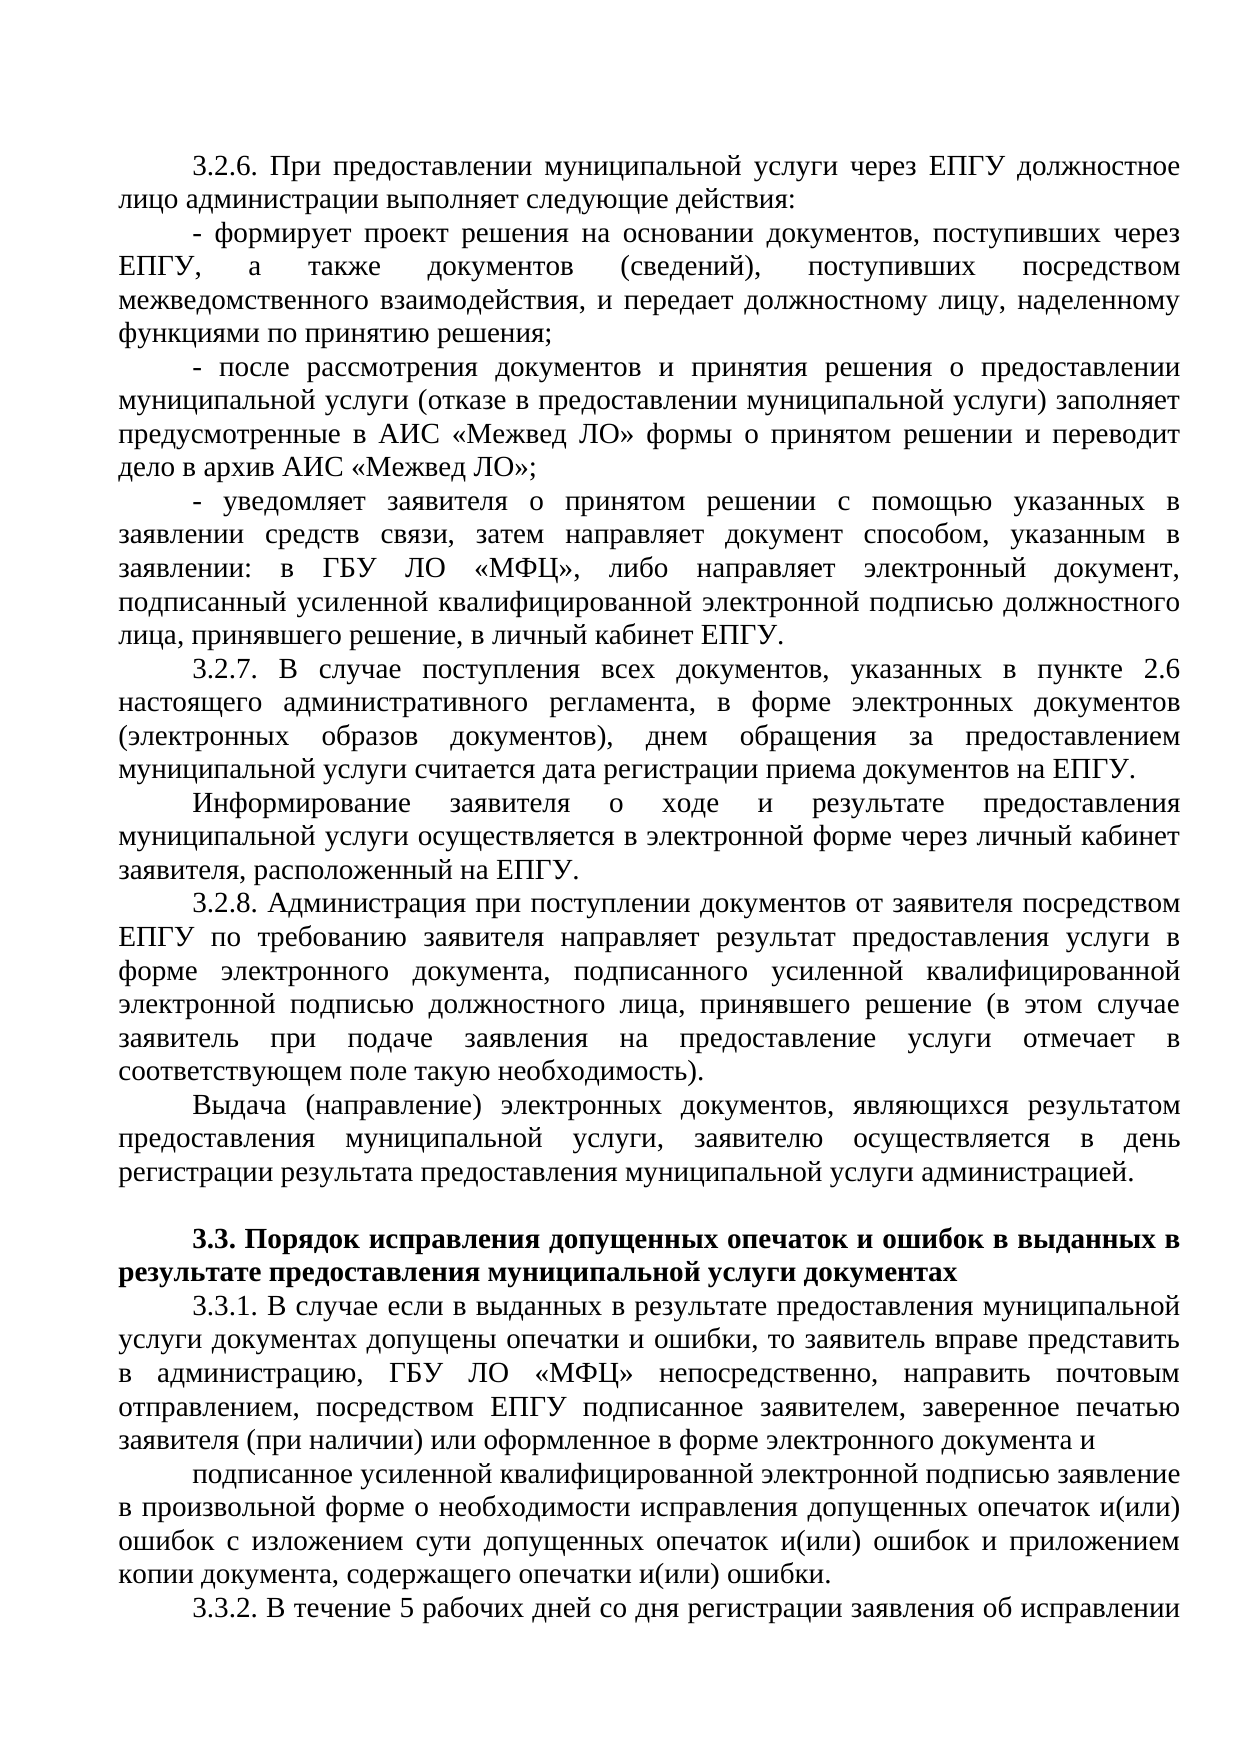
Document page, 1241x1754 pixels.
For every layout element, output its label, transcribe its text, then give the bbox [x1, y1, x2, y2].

text 3.3. Порядок исправления допущенных опечаток и ошибок в выданных в результате предоставления муниципальной услуги документах [118, 1221, 1181, 1288]
text 3.2.6. При предоставлении муниципальной услуги через ЕПГУ должностное лицо администрации выполняет следующие действия: [118, 148, 1181, 215]
text подписанное усиленной квалифицированной электронной подписью заявление в произвольной форме о необходимости исправления допущенных опечаток и(или) ошибок с изложением сути допущенных опечаток и(или) ошибок и приложением копии документа, содержащего опечатки и(или) ошибки. [118, 1456, 1181, 1590]
text 3.2.8. Администрация при поступлении документов от заявителя посредством ЕПГУ по требованию заявителя направляет результат предоставления услуги в форме электронного документа, подписанного усиленной квалифицированной электронной подписью должностного лица, принявшего решение (в этом случае заявитель при подаче заявления на предоставление услуги отмечает в соответствующем поле такую необходимость). [118, 886, 1181, 1087]
text - формирует проект решения на основании документов, поступивших через ЕПГУ, а также документов (сведений), поступивших посредством межведомственного взаимодействия, и передает должностному лицу, наделенному функциями по принятию решения; [118, 215, 1181, 349]
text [118, 1590, 1181, 1623]
text - после рассмотрения документов и принятия решения о предоставлении муниципальной услуги (отказе в предоставлении муниципальной услуги) заполняет предусмотренные в АИС «Межвед ЛО» формы о принятом решении и переводит дело в архив АИС «Межвед ЛО»; [118, 349, 1181, 483]
text 3.2.7. В случае поступления всех документов, указанных в пункте 2.6 настоящего административного регламента, в форме электронных документов (электронных образов документов), днем обращения за предоставлением муниципальной услуги считается дата регистрации приема документов на ЕПГУ. [118, 651, 1181, 785]
text Выдача (направление) электронных документов, являющихся результатом предоставления муниципальной услуги, заявителю осуществляется в день регистрации результата предоставления муниципальной услуги администрацией. [118, 1087, 1181, 1187]
text Информирование заявителя о ходе и результате предоставления муниципальной услуги осуществляется в электронной форме через личный кабинет заявителя, расположенный на ЕПГУ. [118, 785, 1181, 886]
text - уведомляет заявителя о принятом решении с помощью указанных в заявлении средств связи, затем направляет документ способом, указанным в заявлении: в ГБУ ЛО «МФЦ», либо направляет электронный документ, подписанный усиленной квалифицированной электронной подписью должностного лица, принявшего решение, в личный кабинет ЕПГУ. [118, 483, 1181, 651]
text 3.3.1. В случае если в выданных в результате предоставления муниципальной услуги документах допущены опечатки и ошибки, то заявитель вправе представить в администрацию, ГБУ ЛО «МФЦ» непосредственно, направить почтовым отправлением, посредством ЕПГУ подписанное заявителем, заверенное печатью заявителя (при наличии) или оформленное в форме электронного документа и [118, 1288, 1181, 1456]
